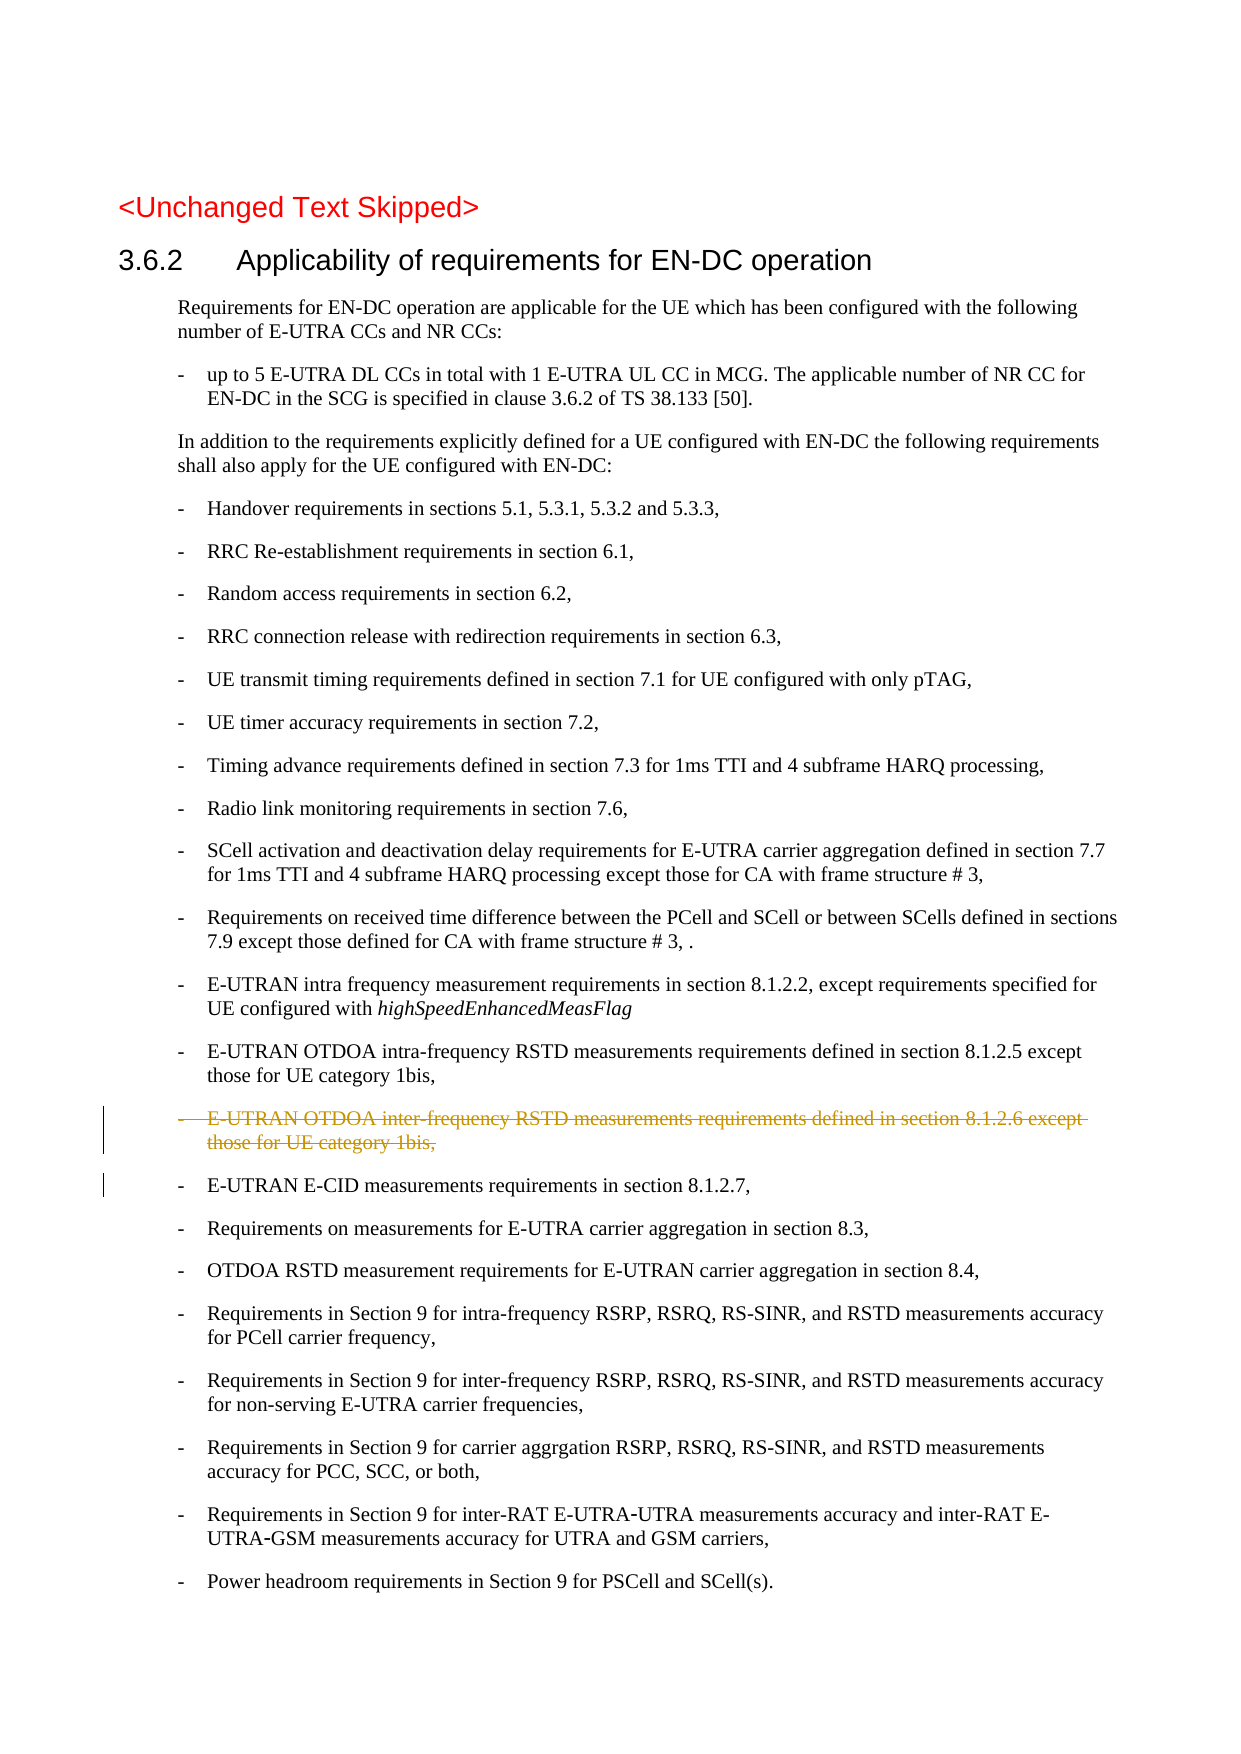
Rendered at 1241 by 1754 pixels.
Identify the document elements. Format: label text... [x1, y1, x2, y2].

text - RRC Re-establishment requirements in section 6.1, [177, 538, 1122, 563]
text - Random access requirements in section 6.2, [177, 581, 1122, 605]
text In addition to the requirements explicitly defined for a UE configured with EN-DC the following requirements shall also apply for the UE configured with EN-DC: [148, 429, 1122, 477]
text - Power headroom requirements in Section 9 for PSCell and SCell(s). [177, 1568, 1122, 1593]
text 3.6.2 Applicability of requirements for EN-DC operation [118, 243, 1122, 276]
text - Requirements in Section 9 for inter-frequency RSRP, RSRQ, RS-SINR, and RSTD measurements accuracy for non-serving E-UTRA carrier frequencies, [177, 1368, 1122, 1416]
text - Requirements on received time difference between the PCell and SCell or between SCells defined in sections 7.9 except those defined for CA with frame structure # 3, . [177, 905, 1122, 953]
text - UE timer accuracy requirements in section 7.2, [177, 710, 1122, 734]
text - Handover requirements in sections 5.1, 5.3.1, 5.3.2 and 5.3.3, [177, 496, 1122, 520]
text Requirements for EN-DC operation are applicable for the UE which has been configured with the following number of E-UTRA CCs and NR CCs: [148, 295, 1122, 343]
text - OTDOA RSTD measurement requirements for E-UTRAN carrier aggregation in section 8.4, [177, 1258, 1122, 1282]
text - Requirements on measurements for E-UTRA carrier aggregation in section 8.3, [177, 1215, 1122, 1239]
text - Requirements in Section 9 for inter-RAT E-UTRAUTRA measurements accuracy and inter-RAT E-UTRAGSM measurements accuracy for UTRA and GSM carriers, [177, 1502, 1122, 1550]
text - Radio link monitoring requirements in section 7.6, [177, 795, 1122, 819]
text - E-UTRAN OTDOA intra-frequency RSTD measurements requirements defined in section 8.1.2.5 except those for UE category 1bis, [177, 1039, 1122, 1087]
text - Requirements in Section 9 for intra-frequency RSRP, RSRQ, RS-SINR, and RSTD measurements accuracy for PCell carrier frequency, [177, 1301, 1122, 1349]
text - E-UTRAN E-CID measurements requirements in section 8.1.2.7, [177, 1173, 1122, 1197]
text - RRC connection release with redirection requirements in section 6.3, [177, 624, 1122, 648]
text - E-UTRAN intra frequency measurement requirements in section 8.1.2.2, except requirements specified for UE configured with highSpeedEnhancedMeasFlag [177, 972, 1122, 1020]
text - Timing advance requirements defined in section 7.3 for 1ms TTI and 4 subframe HARQ processing, [177, 753, 1122, 777]
text <Unchanged Text Skipped> [118, 191, 1122, 224]
text - SCell activation and deactivation delay requirements for E-UTRA carrier aggregation defined in section 7.7 for 1ms TTI and 4 subframe HARQ processing except those for CA with frame structure # 3, [177, 838, 1122, 886]
text - up to 5 E-UTRA DL CCs in total with 1 E-UTRA UL CC in MCG. The applicable number of NR CC for EN-DC in the SCG is specified in clause 3.6.2 of TS 38.133 [50]. [177, 362, 1122, 410]
text - Requirements in Section 9 for carrier aggrgation RSRP, RSRQ, RS-SINR, and RSTD measurements accuracy for PCC, SCC, or both, [177, 1435, 1122, 1483]
text - UE transmit timing requirements defined in section 7.1 for UE configured with only pTAG, [177, 667, 1122, 691]
